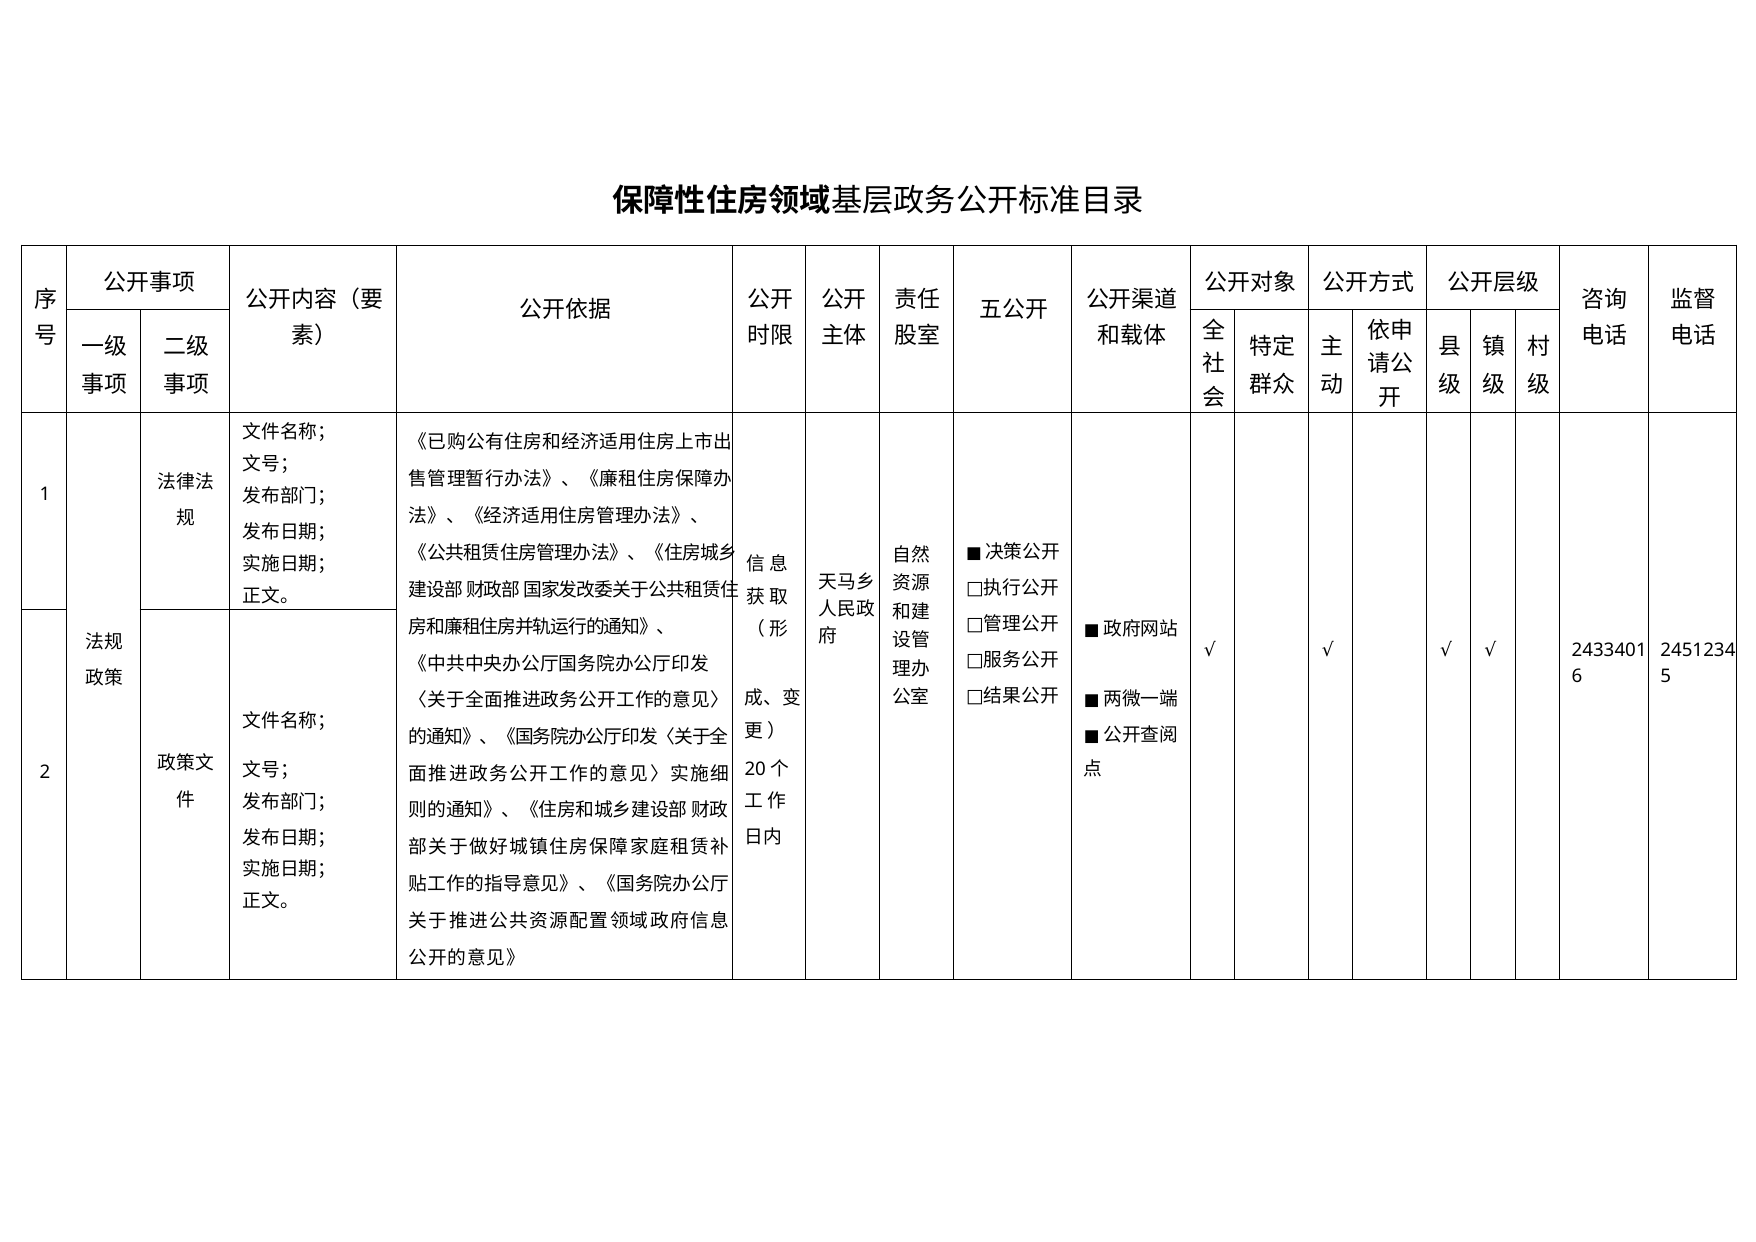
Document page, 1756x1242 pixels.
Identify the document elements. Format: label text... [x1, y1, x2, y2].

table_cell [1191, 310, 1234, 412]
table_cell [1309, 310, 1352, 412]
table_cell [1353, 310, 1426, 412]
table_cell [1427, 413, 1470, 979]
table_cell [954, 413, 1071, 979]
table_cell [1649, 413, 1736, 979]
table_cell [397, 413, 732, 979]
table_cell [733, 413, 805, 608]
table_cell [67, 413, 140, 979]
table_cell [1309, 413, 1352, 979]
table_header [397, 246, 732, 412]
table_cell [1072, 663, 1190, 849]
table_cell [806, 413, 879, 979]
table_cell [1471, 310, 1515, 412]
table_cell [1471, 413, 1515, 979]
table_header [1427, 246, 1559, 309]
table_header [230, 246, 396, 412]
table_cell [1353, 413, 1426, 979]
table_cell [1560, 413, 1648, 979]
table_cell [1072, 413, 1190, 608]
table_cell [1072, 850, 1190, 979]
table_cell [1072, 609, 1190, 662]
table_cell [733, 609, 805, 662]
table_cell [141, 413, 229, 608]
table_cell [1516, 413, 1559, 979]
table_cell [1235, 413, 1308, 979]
text 保障性住房领域基层政务公开标准目录 [253, 175, 1503, 220]
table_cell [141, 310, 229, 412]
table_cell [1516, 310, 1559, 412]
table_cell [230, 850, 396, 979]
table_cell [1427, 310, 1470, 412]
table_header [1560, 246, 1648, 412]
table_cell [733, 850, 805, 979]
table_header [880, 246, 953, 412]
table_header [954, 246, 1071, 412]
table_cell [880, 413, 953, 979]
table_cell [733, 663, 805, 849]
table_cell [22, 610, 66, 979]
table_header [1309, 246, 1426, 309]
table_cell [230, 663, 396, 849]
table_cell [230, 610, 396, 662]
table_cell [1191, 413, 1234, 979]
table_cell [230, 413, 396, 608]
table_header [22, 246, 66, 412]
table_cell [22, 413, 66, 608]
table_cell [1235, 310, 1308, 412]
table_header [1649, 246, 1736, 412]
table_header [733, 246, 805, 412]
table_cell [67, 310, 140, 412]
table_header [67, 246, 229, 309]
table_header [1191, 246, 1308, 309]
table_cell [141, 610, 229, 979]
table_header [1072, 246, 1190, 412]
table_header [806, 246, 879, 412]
